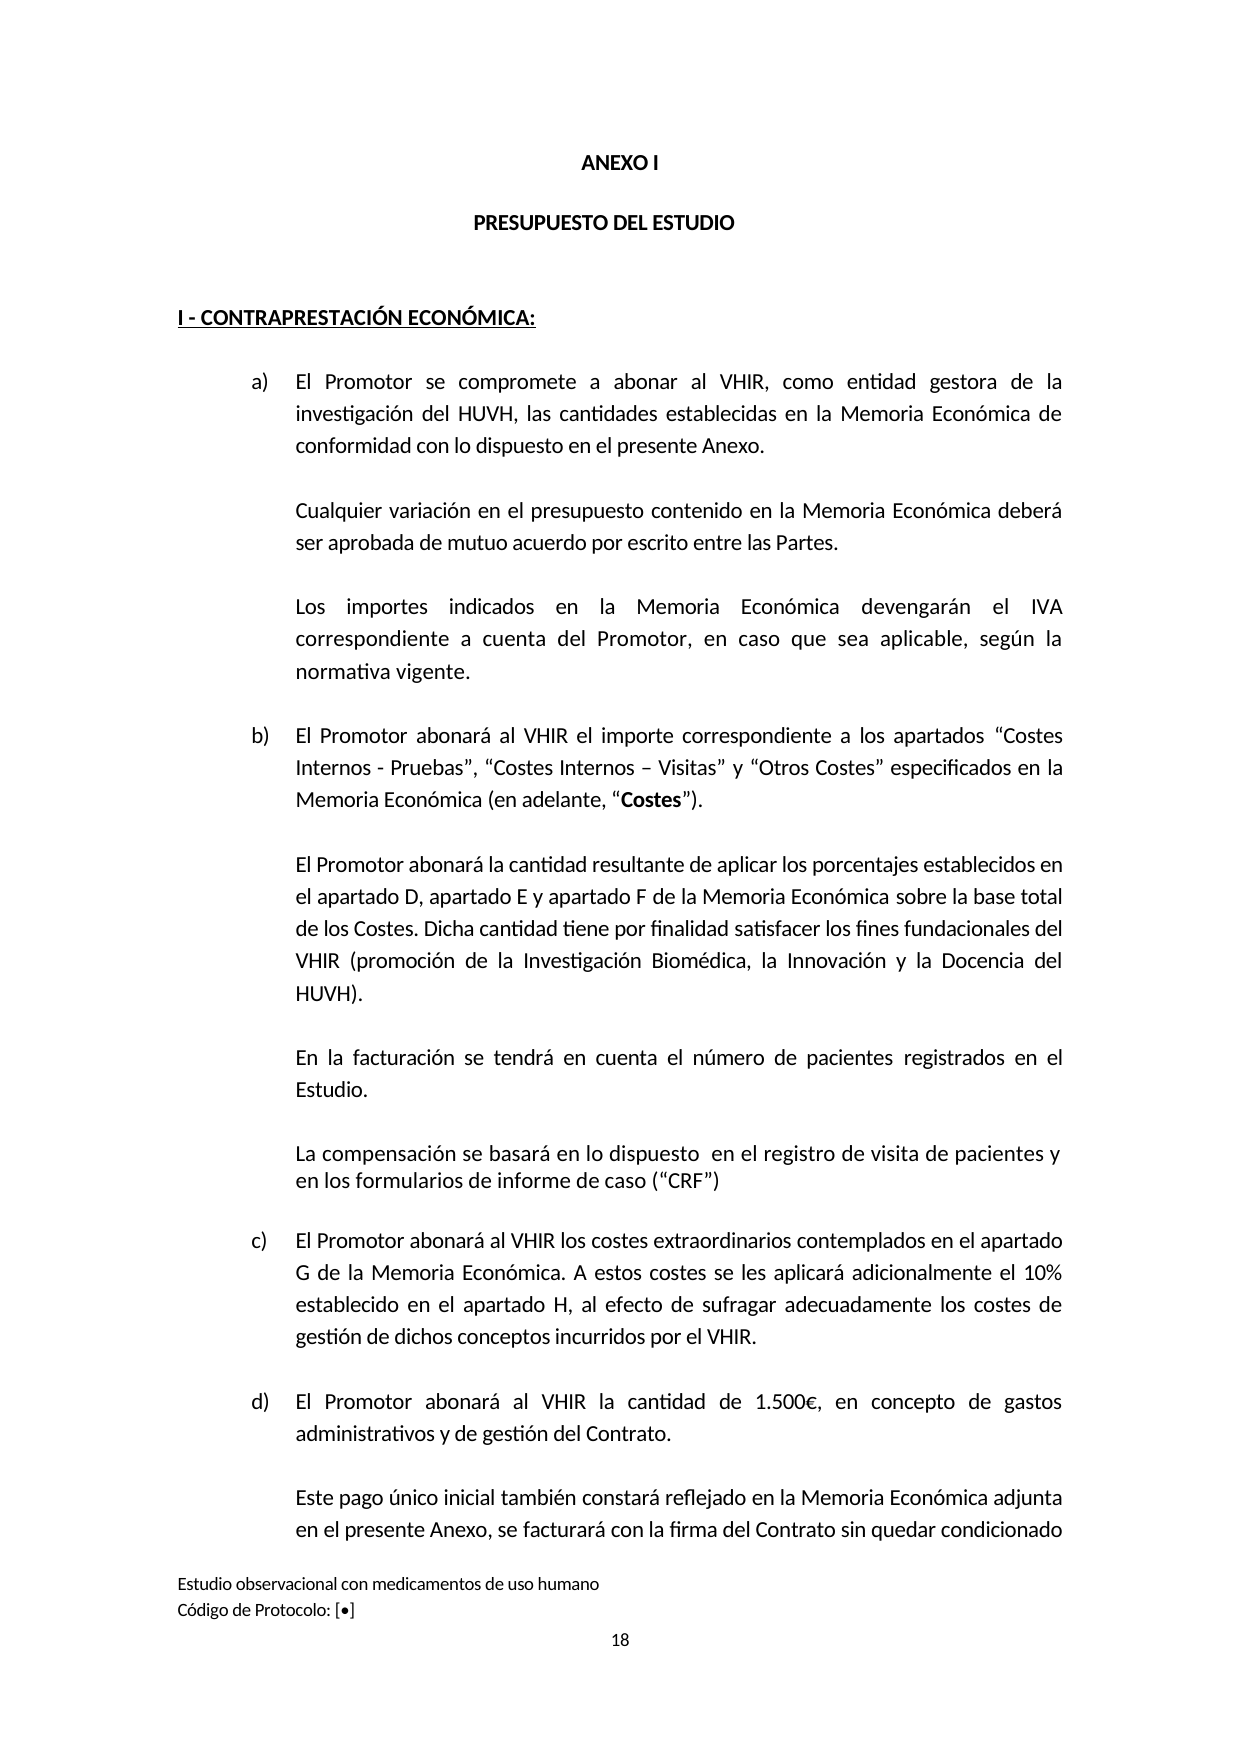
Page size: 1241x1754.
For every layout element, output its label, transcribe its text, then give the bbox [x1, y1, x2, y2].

text Cualquier variación en el presupuesto contenido en la Memoria Económica deberá ser aprobada de mutuo acuerdo por escrito entre las Partes. [295, 496, 1063, 556]
text En la facturación se tendrá en cuenta el número de pacientes registrados en el Estudio. [295, 1043, 1063, 1103]
text Los importes indicados en la Memoria Económica devengarán el IVA correspondiente a cuenta del Promotor, en caso que sea aplicable, según la normativa vigente. [295, 592, 1063, 685]
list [295, 1483, 1063, 1544]
text El Promotor abonará la cantidad resultante de aplicar los porcentajes establecidos en el apartado D, apartado E y apartado F de la Memoria Económica sobre la base total de los Costes. Dicha cantidad tiene por finalidad satisfacer los fines fundacionales del VHIR (promoción de la Investigación Biomédica, la Innovación y la Docencia del HUVH). [295, 850, 1063, 1007]
text I - CONTRAPRESTACIÓN ECONÓMICA: [177, 303, 1063, 331]
list El Promotor abonará al VHIR el importe correspondiente a los apartados “Costes Internos - Pruebas”, “Costes Internos – Visitas” y “Otros Costes” especificados en la Memoria Económica (en adelante, “Costes”). [251, 721, 1063, 813]
list El Promotor se compromete a abonar al VHIR, como entidad gestora de la investigación del HUVH, las cantidades establecidas en la Memoria Económica de conformidad con lo dispuesto en el presente Anexo. [251, 367, 1063, 459]
text La compensación se basará en lo dispuesto en el registro de visita de pacientes y en los formularios de informe de caso (“CRF”) [295, 1139, 1063, 1194]
text PRESUPUESTO DEL ESTUDIO [177, 208, 1031, 236]
list El Promotor abonará al VHIR la cantidad de 1.500€, en concepto de gastos administrativos y de gestión del Contrato. [251, 1387, 1063, 1447]
text ANEXO I [177, 148, 1063, 176]
list El Promotor abonará al VHIR los costes extraordinarios contemplados en el apartado G de la Memoria Económica. A estos costes se les aplicará adicionalmente el 10% establecido en el apartado H, al efecto de sufragar adecuadamente los costes de gestión de dichos conceptos incurridos por el VHIR. [251, 1226, 1063, 1351]
